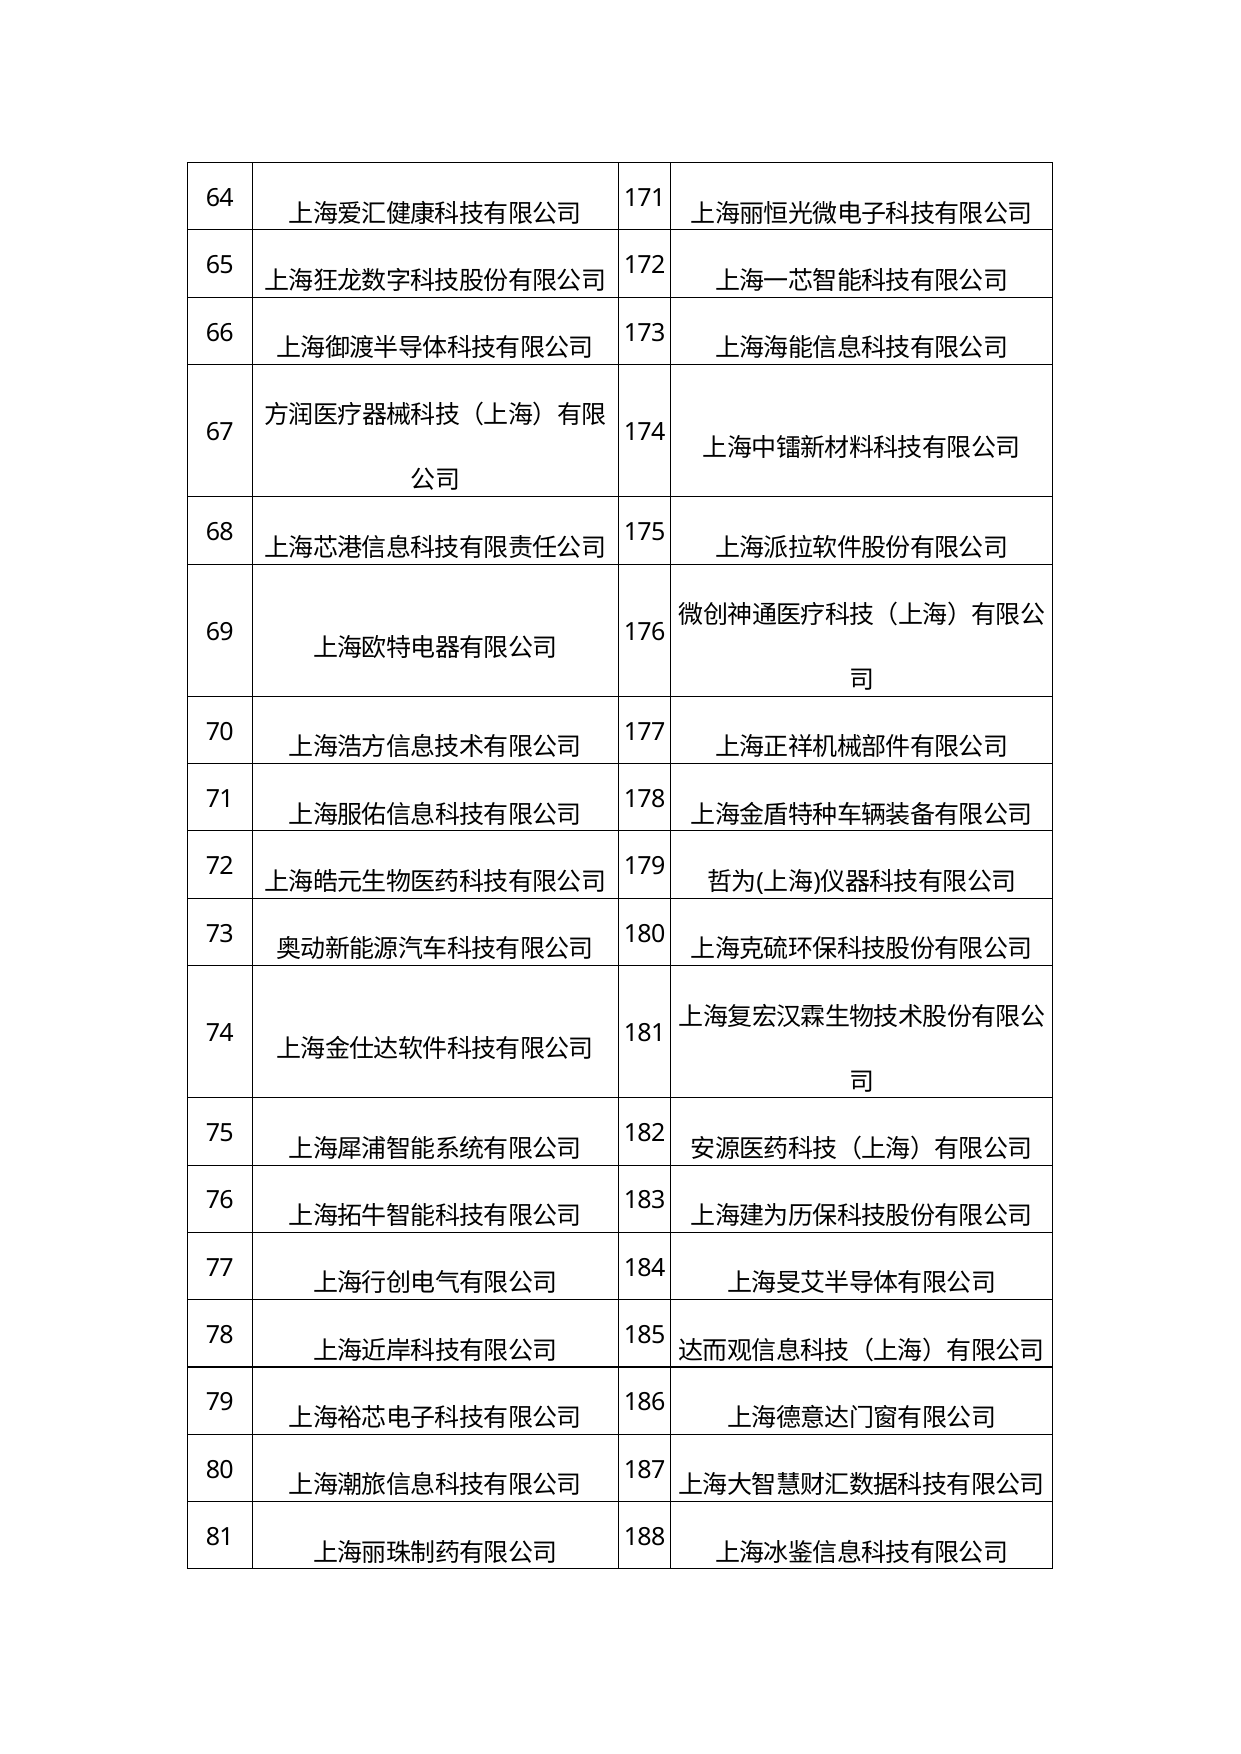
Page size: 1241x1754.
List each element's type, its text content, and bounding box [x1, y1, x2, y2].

table_cell 上海浩方信息技术有限公司 [253, 697, 618, 763]
table_cell 微创神通医疗科技（上海）有限公司 [671, 565, 1052, 696]
table_cell 上海一芯智能科技有限公司 [671, 230, 1052, 297]
table_cell 上海近岸科技有限公司 [253, 1300, 618, 1366]
table_cell 174 [619, 365, 670, 496]
table_cell 80 [188, 1435, 252, 1501]
table_cell 上海冰鉴信息科技有限公司 [671, 1502, 1052, 1568]
table_cell 71 [188, 764, 252, 830]
table_cell 上海大智慧财汇数据科技有限公司 [671, 1435, 1052, 1501]
table_cell 上海皓元生物医药科技有限公司 [253, 831, 618, 898]
table_cell 72 [188, 831, 252, 898]
table_cell 哲为(上海)仪器科技有限公司 [671, 831, 1052, 898]
table_cell 上海建为历保科技股份有限公司 [671, 1166, 1052, 1232]
table_cell 上海御渡半导体科技有限公司 [253, 298, 618, 364]
table_cell 75 [188, 1098, 252, 1164]
table_cell 上海爱汇健康科技有限公司 [253, 163, 618, 229]
table_cell 方润医疗器械科技（上海）有限公司 [253, 365, 618, 496]
table_cell 180 [619, 899, 670, 965]
table_cell 上海潮旅信息科技有限公司 [253, 1435, 618, 1501]
table_cell 65 [188, 230, 252, 297]
table_cell 70 [188, 697, 252, 763]
table_cell 78 [188, 1300, 252, 1366]
table_cell 77 [188, 1233, 252, 1299]
table_cell 上海行创电气有限公司 [253, 1233, 618, 1299]
table_cell 67 [188, 365, 252, 496]
table_cell 186 [619, 1368, 670, 1434]
table_cell 69 [188, 565, 252, 696]
table_cell 172 [619, 230, 670, 297]
table_cell 上海丽恒光微电子科技有限公司 [671, 163, 1052, 229]
table_cell 184 [619, 1233, 670, 1299]
table_cell 68 [188, 497, 252, 563]
table_cell 79 [188, 1368, 252, 1434]
table_cell 上海欧特电器有限公司 [253, 565, 618, 696]
table_cell 上海裕芯电子科技有限公司 [253, 1368, 618, 1434]
table_cell 上海犀浦智能系统有限公司 [253, 1098, 618, 1164]
table_cell 安源医药科技（上海）有限公司 [671, 1098, 1052, 1164]
table_cell 上海服佑信息科技有限公司 [253, 764, 618, 830]
table_cell 175 [619, 497, 670, 563]
table_cell 74 [188, 966, 252, 1097]
table_cell 173 [619, 298, 670, 364]
table_cell 73 [188, 899, 252, 965]
table_cell 上海金仕达软件科技有限公司 [253, 966, 618, 1097]
table_cell 上海德意达门窗有限公司 [671, 1368, 1052, 1434]
table_cell 上海丽珠制药有限公司 [253, 1502, 618, 1568]
table_cell 185 [619, 1300, 670, 1366]
table_cell 上海海能信息科技有限公司 [671, 298, 1052, 364]
table_cell 上海旻艾半导体有限公司 [671, 1233, 1052, 1299]
table_cell 上海狂龙数字科技股份有限公司 [253, 230, 618, 297]
table_cell 182 [619, 1098, 670, 1164]
table_cell 176 [619, 565, 670, 696]
table_cell 177 [619, 697, 670, 763]
table_cell 奥动新能源汽车科技有限公司 [253, 899, 618, 965]
table_cell 上海中镭新材料科技有限公司 [671, 365, 1052, 496]
table_cell 181 [619, 966, 670, 1097]
table_cell 183 [619, 1166, 670, 1232]
table_cell 81 [188, 1502, 252, 1568]
table_cell 达而观信息科技（上海）有限公司 [671, 1300, 1052, 1366]
table_cell 76 [188, 1166, 252, 1232]
table_cell 64 [188, 163, 252, 229]
table_cell 187 [619, 1435, 670, 1501]
table_cell 179 [619, 831, 670, 898]
table_cell 上海复宏汉霖生物技术股份有限公司 [671, 966, 1052, 1097]
table_cell 上海金盾特种车辆装备有限公司 [671, 764, 1052, 830]
table_cell 188 [619, 1502, 670, 1568]
table_cell 上海派拉软件股份有限公司 [671, 497, 1052, 563]
table_cell 上海拓牛智能科技有限公司 [253, 1166, 618, 1232]
table_cell 上海正祥机械部件有限公司 [671, 697, 1052, 763]
table_cell 上海克硫环保科技股份有限公司 [671, 899, 1052, 965]
table_cell 上海芯港信息科技有限责任公司 [253, 497, 618, 563]
table_cell 178 [619, 764, 670, 830]
table_cell 66 [188, 298, 252, 364]
table_cell 171 [619, 163, 670, 229]
